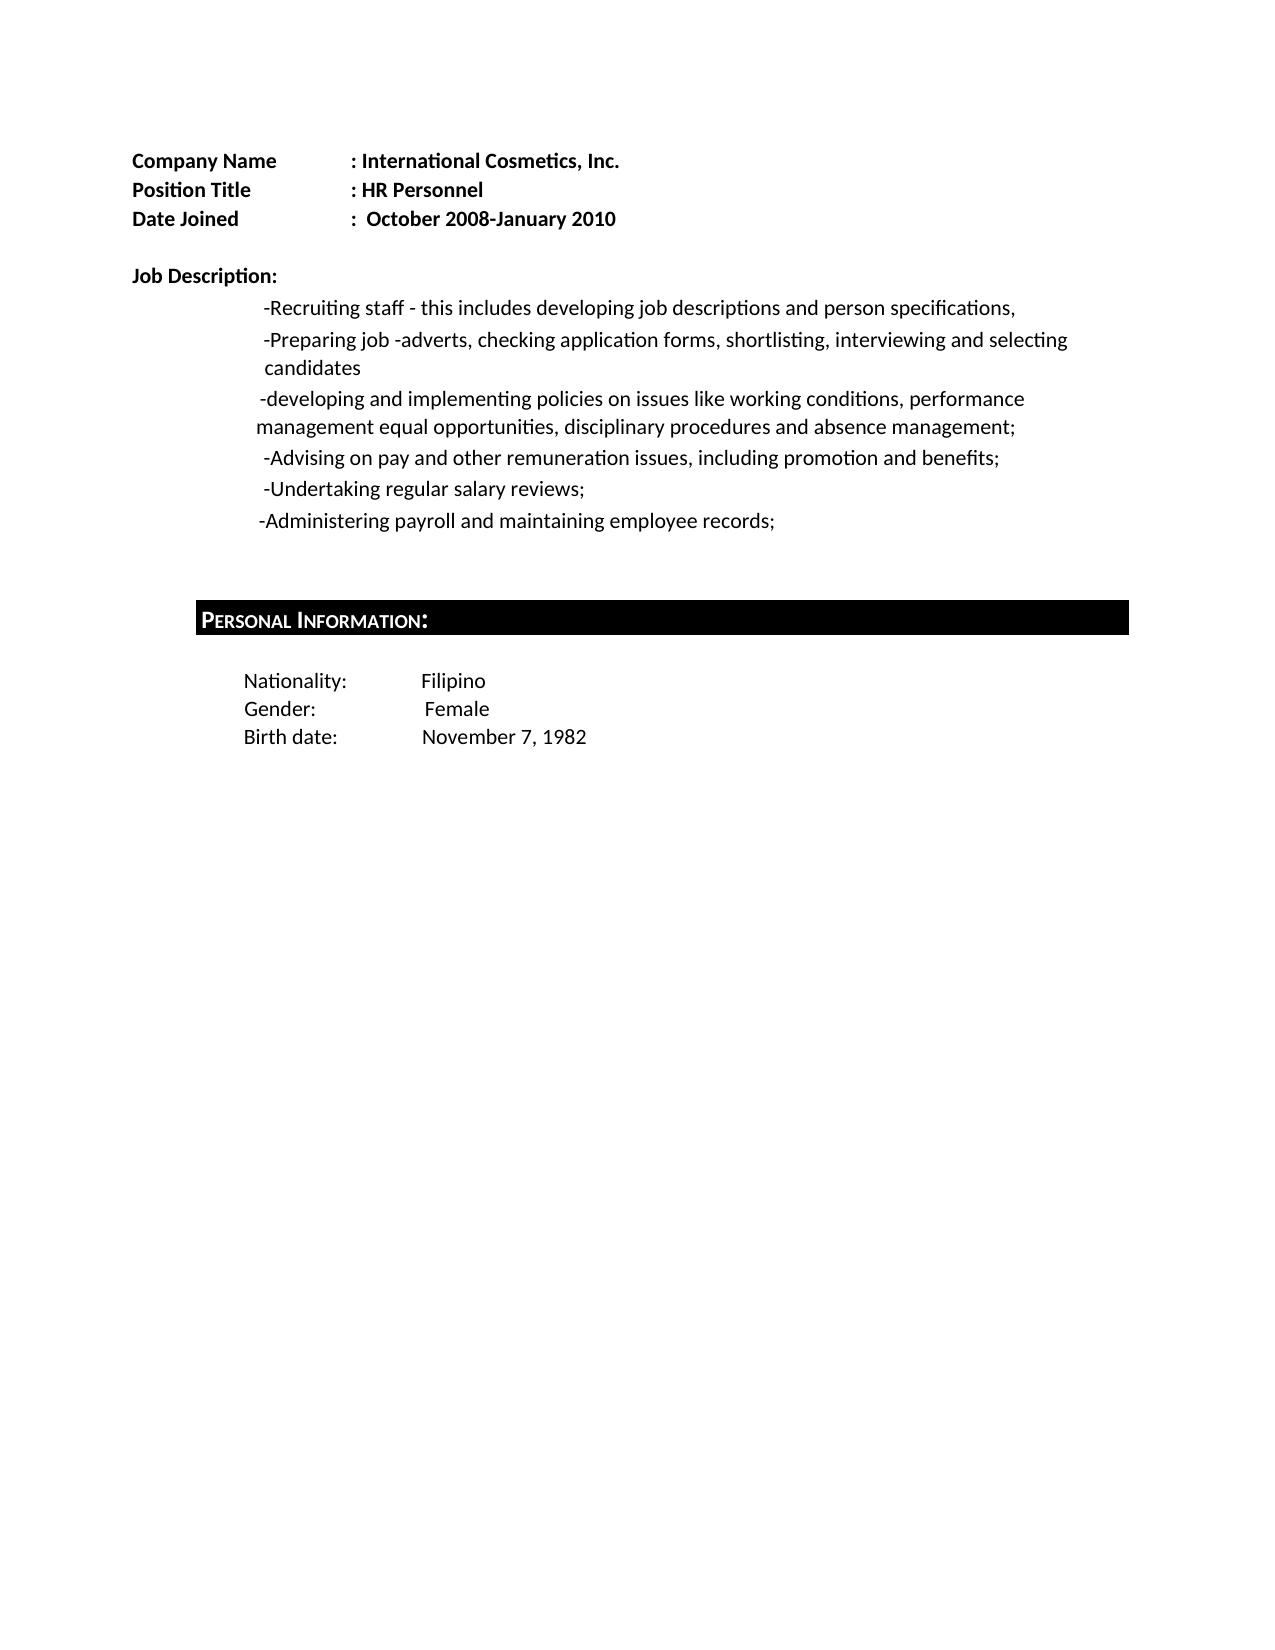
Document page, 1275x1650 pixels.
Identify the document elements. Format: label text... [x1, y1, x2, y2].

text Date Joined : October 2008-January 2010 [132, 205, 1129, 232]
text Gender: Female [126, 695, 1129, 722]
text Position Title : HR Personnel [132, 176, 1129, 203]
text PERSONAL INFORMATION: [196, 600, 1129, 635]
text -Undertaking regular salary reviews; [254, 476, 1129, 502]
text Birth date: November 7, 1982 [135, 723, 1129, 750]
text -Administering payroll and maintaining employee records; [254, 507, 1129, 534]
text Nationality: Filipino [135, 667, 1129, 694]
text Job Description: [132, 262, 1129, 289]
text Company Name : International Cosmetics, Inc. [132, 147, 1129, 174]
text -Advising on pay and other remuneration issues, including promotion and benefits; [254, 444, 1129, 471]
text -Recruiting staff - this includes developing job descriptions and person specifications, [263, 294, 1129, 321]
text -developing and implementing policies on issues like working conditions, performance management equal opportunities, disciplinary procedures and absence management; [255, 385, 1129, 440]
text -Preparing job -adverts, checking application forms, shortlisting, interviewing and selecting candidates [263, 326, 1129, 381]
